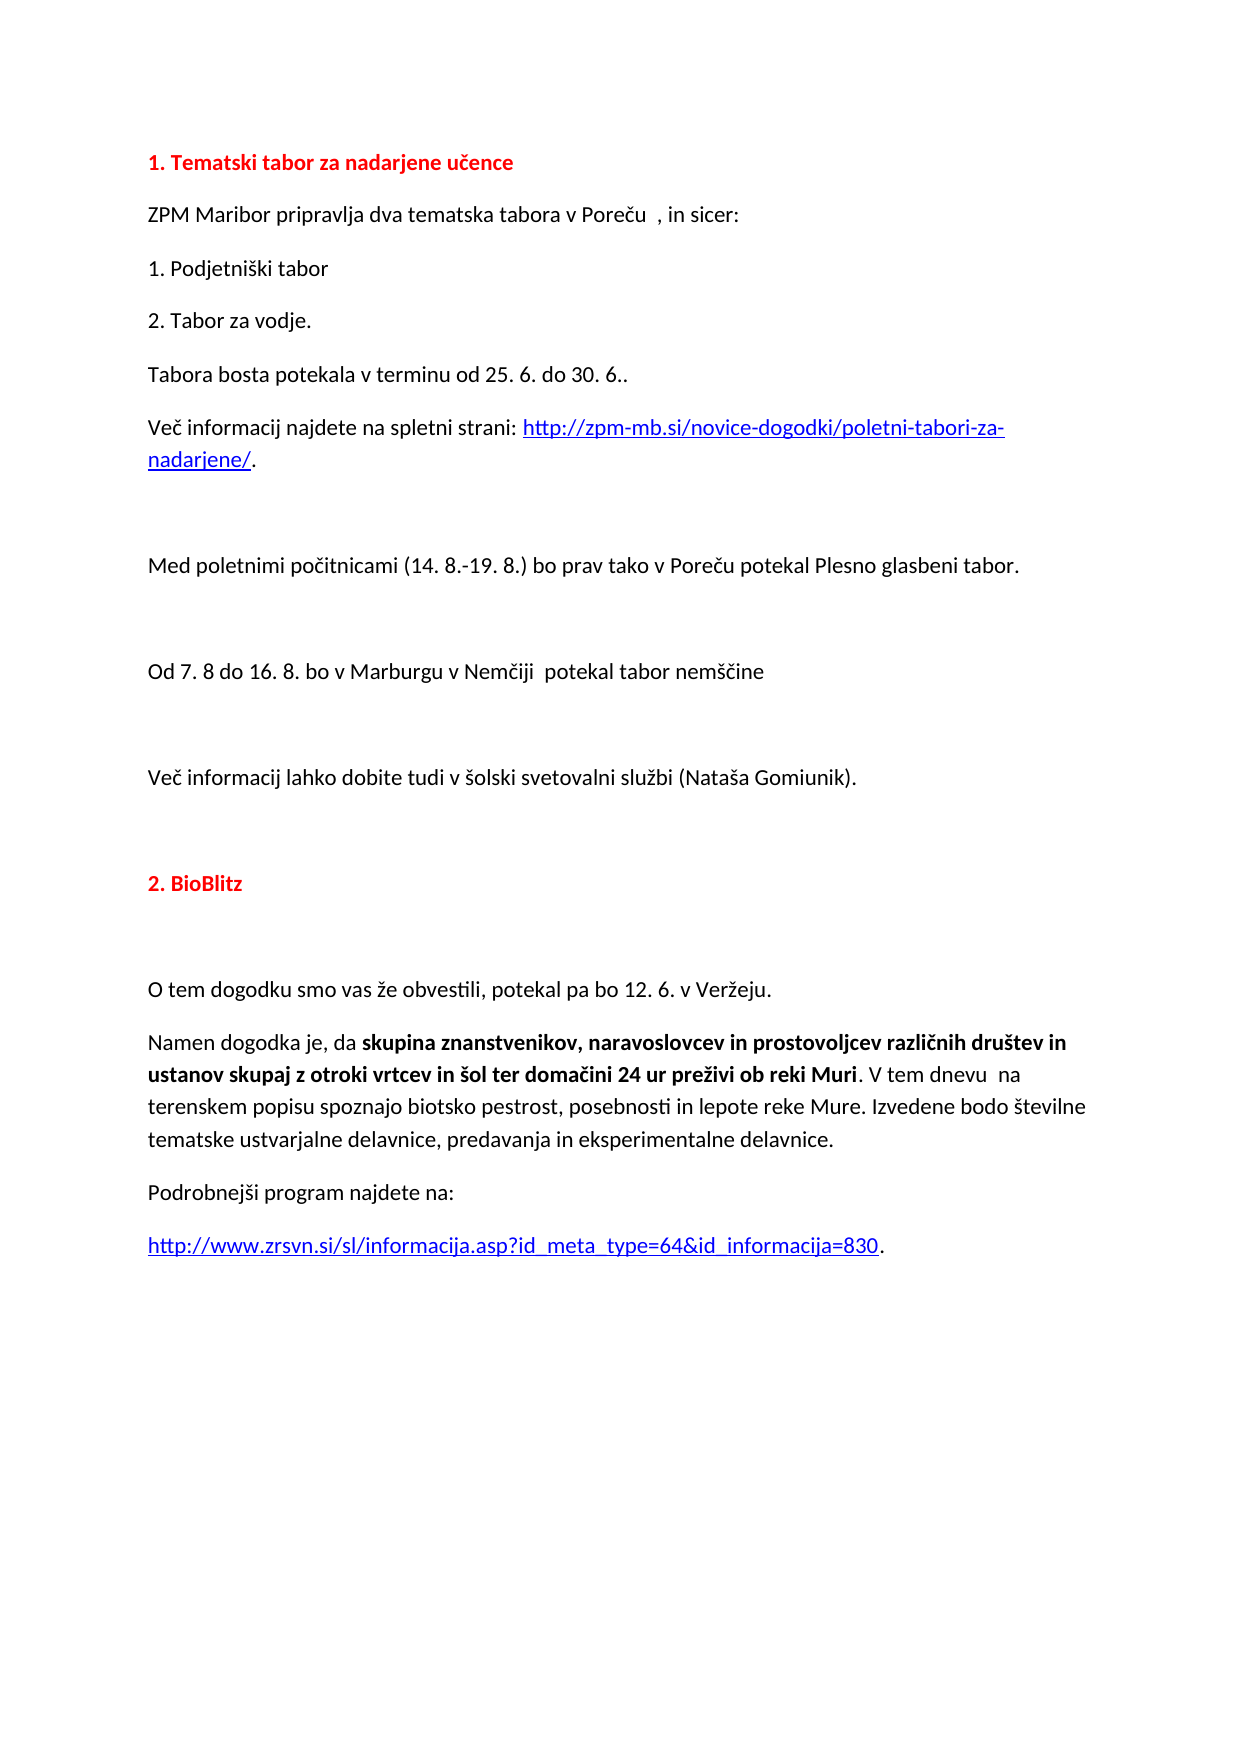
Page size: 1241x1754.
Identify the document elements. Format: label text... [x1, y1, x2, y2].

text http://www.zrsvn.si/sl/informacija.asp?id_meta_type=64&id_informacija=830. [148, 1231, 1093, 1259]
text 1. Podjetniški tabor [148, 254, 1093, 282]
text 1. Tematski tabor za nadarjene učence [148, 148, 1093, 176]
text 2. BioBlitz [148, 869, 1093, 897]
text Od 7. 8 do 16. 8. bo v Marburgu v Nemčiji potekal tabor nemščine [148, 657, 1093, 685]
text ZPM Maribor pripravlja dva tematska tabora v Poreču , in sicer: [148, 201, 1093, 229]
text Več informacij najdete na spletni strani: http://zpm-mb.si/novice-dogodki/poletni-tabori-za-nadarjene/. [148, 413, 1093, 473]
text Namen dogodka je, da skupina znanstvenikov, naravoslovcev in prostovoljcev različnih društev in ustanov skupaj z otroki vrtcev in šol ter domačini 24 ur preživi ob reki Muri. V tem dnevu na terenskem popisu spoznajo biotsko pestrost, posebnosti in lepote reke Mure. Izvedene bodo številne tematske ustvarjalne delavnice, predavanja in eksperimentalne delavnice. [148, 1028, 1093, 1153]
text Podrobnejši program najdete na: [148, 1178, 1093, 1206]
text 2. Tabor za vodje. [148, 307, 1093, 335]
text Več informacij lahko dobite tudi v šolski svetovalni službi (Nataša Gomiunik). [148, 763, 1093, 791]
text Med poletnimi počitnicami (14. 8.-19. 8.) bo prav tako v Poreču potekal Plesno glasbeni tabor. [148, 551, 1093, 579]
text O tem dogodku smo vas že obvestili, potekal pa bo 12. 6. v Veržeju. [148, 975, 1093, 1003]
text Tabora bosta potekala v terminu od 25. 6. do 30. 6.. [148, 360, 1093, 388]
